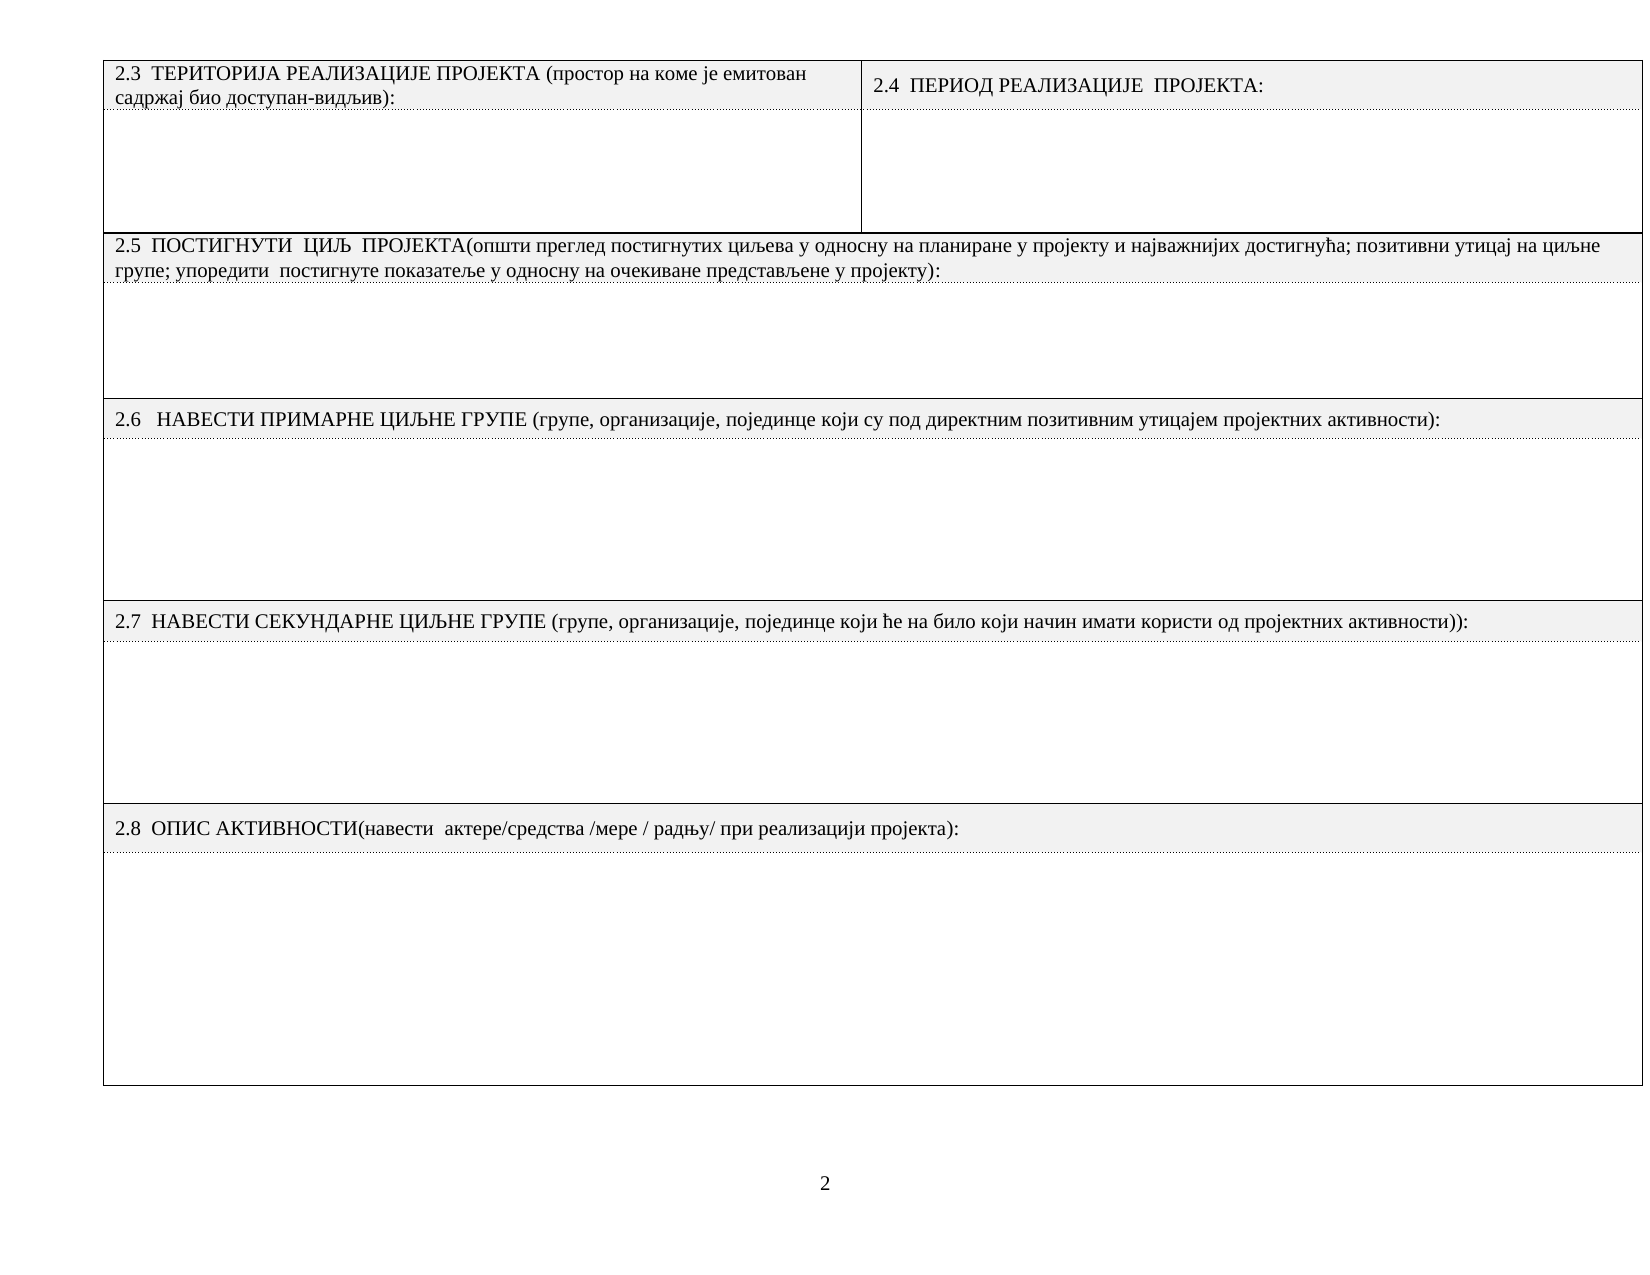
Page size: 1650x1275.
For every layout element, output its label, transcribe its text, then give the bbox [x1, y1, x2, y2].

table_cell [862, 109, 1642, 232]
table_cell 2.5 ПОСТИГНУТИ ЦИЉ ПРОЈЕКТА(општи преглед постигнутих циљева у односну на планиране у пројекту и најважнијих достигнућа; позитивни утицај на циљне групе; упоредити постигнуте показатеље у односну на очекиване представљене у пројекту): [104, 234, 1642, 282]
table_cell 2.7 НАВЕСТИ СЕКУНДАРНЕ ЦИЉНЕ ГРУПЕ (групе, организације, појединце који ће на било који начин имати користи од пројектних активности)): [104, 601, 1642, 641]
table_cell 2.6 НАВЕСТИ ПРИМАРНЕ ЦИЉНЕ ГРУПЕ (групе, организације, појединце који су под директним позитивним утицајем пројектних активности): [104, 399, 1642, 438]
table_cell [104, 282, 1642, 398]
table_cell [104, 852, 1642, 1085]
table_cell [104, 438, 1642, 600]
table_cell 2.4 ПЕРИОД РЕАЛИЗАЦИЈЕ ПРОЈЕКТА: [862, 61, 1642, 109]
table_cell 2.8 ОПИС АКТИВНОСТИ(навести актере/средства /мере / радњу/ при реализацији пројекта): [104, 804, 1642, 852]
table_cell [104, 109, 861, 232]
table_cell [104, 641, 1642, 802]
table_cell 2.3 ТЕРИТОРИЈА РЕАЛИЗАЦИЈЕ ПРОЈЕКТА (простор на коме је емитован садржај био доступан-видљив): [104, 61, 861, 109]
